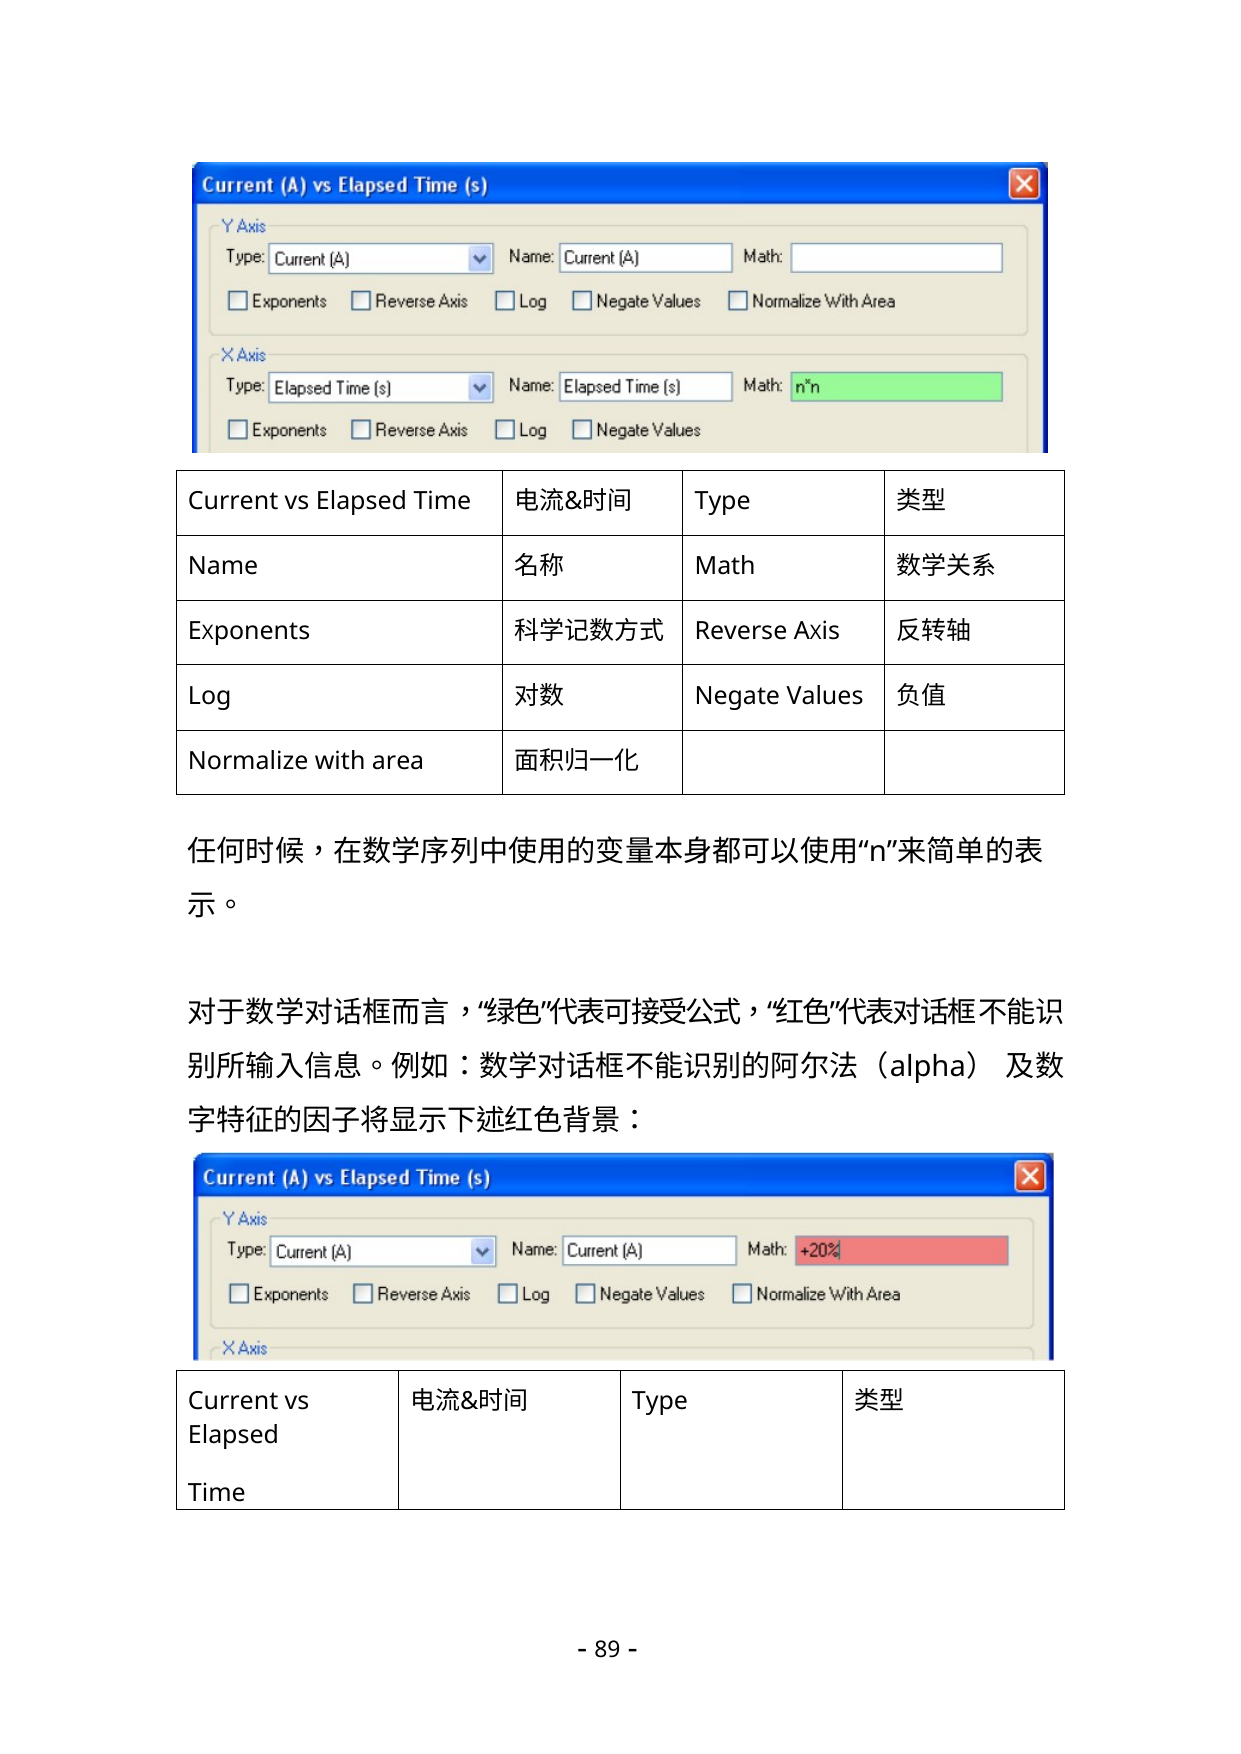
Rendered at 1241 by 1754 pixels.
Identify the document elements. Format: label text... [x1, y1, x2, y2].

table_header Type [683, 471, 884, 534]
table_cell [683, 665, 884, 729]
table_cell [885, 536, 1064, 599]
text 对于数学对话框而言，“绿色”代表可接受公式，“红色”代表对话框不能识别所输入信息。例如：数学对话框不能识别的阿尔法（alpha） 及数字特征的因子将显示下述红色背景： [187, 992, 1064, 1138]
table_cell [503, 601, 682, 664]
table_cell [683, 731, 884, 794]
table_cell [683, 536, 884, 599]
table_header Current vs Elapsed Time [177, 471, 502, 534]
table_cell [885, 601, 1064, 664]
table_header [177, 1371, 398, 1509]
table_cell 名称 [503, 536, 682, 599]
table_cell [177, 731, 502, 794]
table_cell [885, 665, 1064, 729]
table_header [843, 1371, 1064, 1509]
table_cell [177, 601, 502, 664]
picture [192, 162, 1048, 453]
text 任何时候，在数学序列中使用的变量本身都可以使用“n”来简单的表示。 [187, 831, 1054, 924]
table_header 类型 [885, 471, 1064, 534]
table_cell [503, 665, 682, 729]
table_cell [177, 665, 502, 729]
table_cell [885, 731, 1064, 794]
picture [193, 1152, 1054, 1361]
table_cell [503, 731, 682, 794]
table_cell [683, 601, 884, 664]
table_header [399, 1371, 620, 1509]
table_header 电流&时间 [503, 471, 682, 534]
table_cell Name [177, 536, 502, 599]
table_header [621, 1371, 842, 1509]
